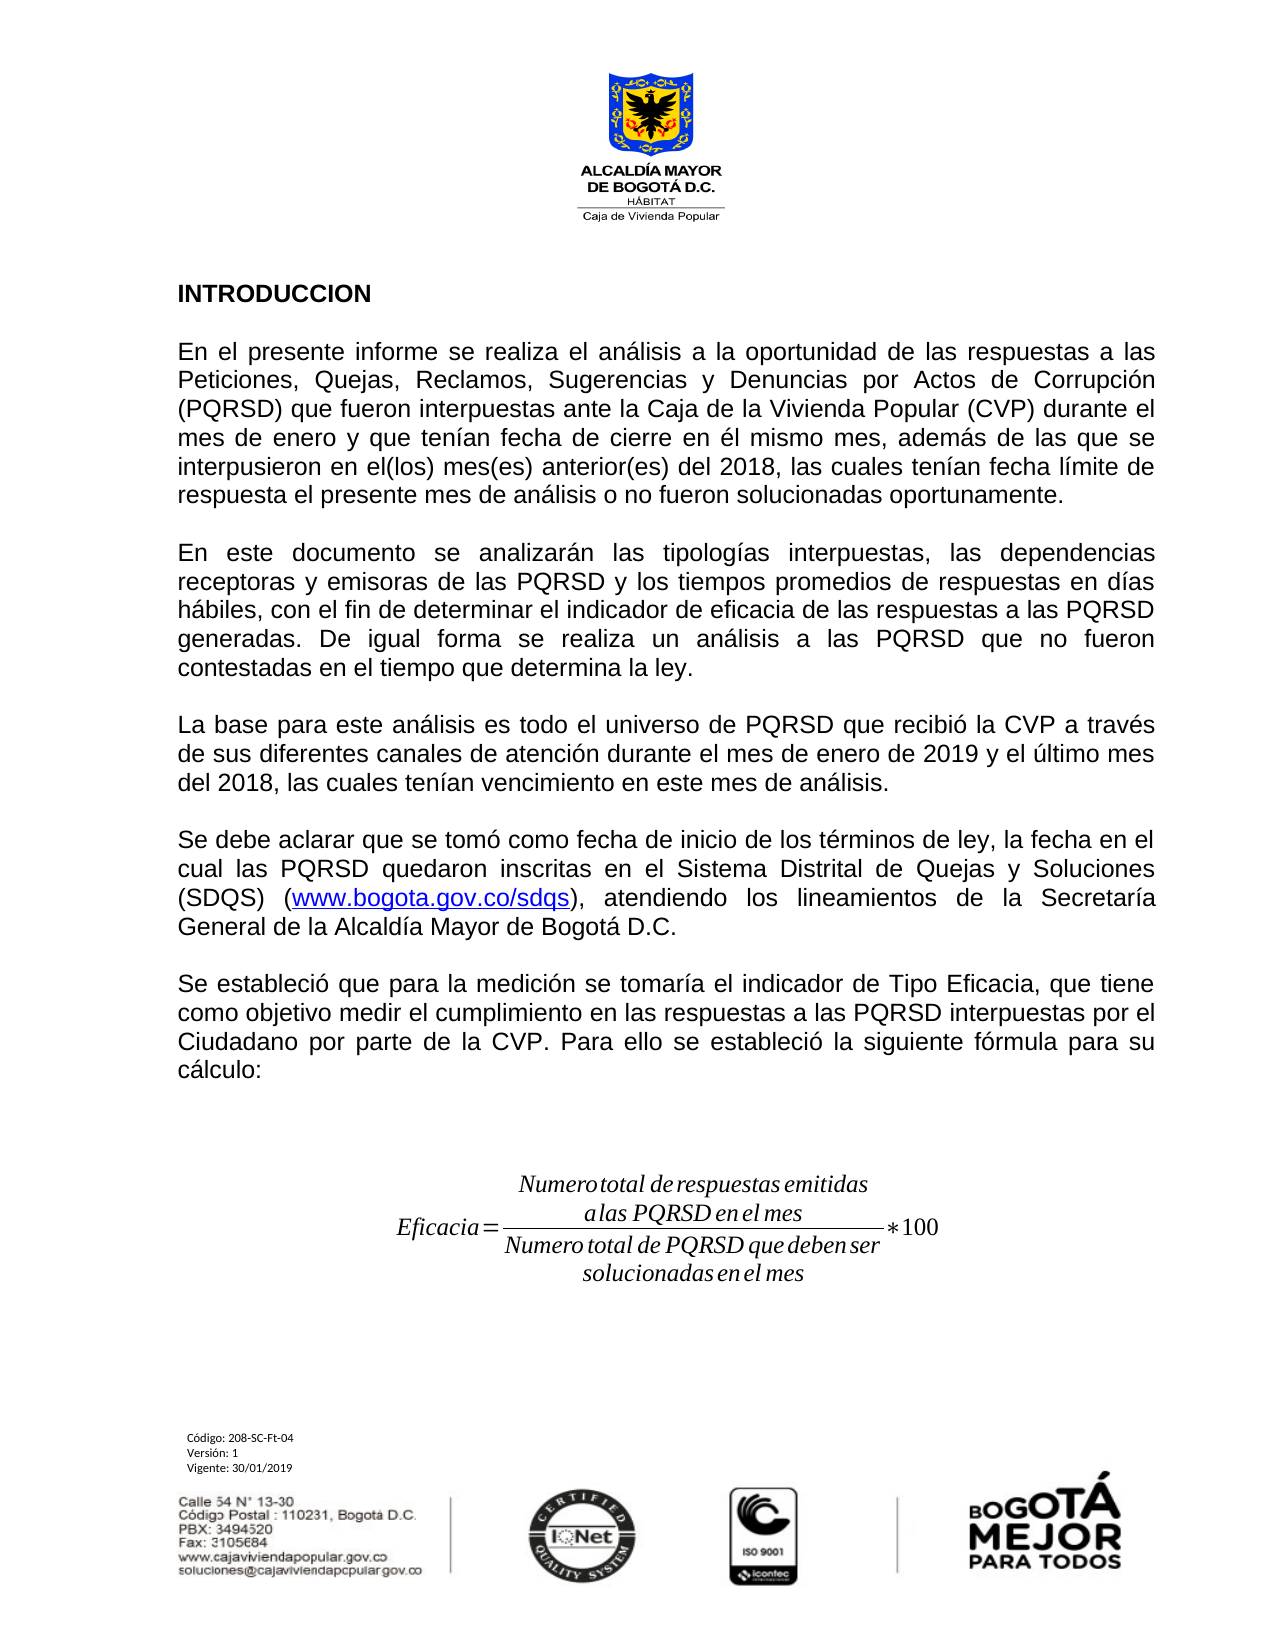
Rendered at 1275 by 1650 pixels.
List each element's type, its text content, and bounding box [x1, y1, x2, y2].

text INTRODUCCION [177, 279, 1157, 308]
text En el presente informe se realiza el análisis a la oportunidad de las respuestas a las Peticiones, Quejas, Reclamos, Sugerencias y Denuncias por Actos de Corrupción (PQRSD) que fueron interpuestas ante la Caja de la Vivienda Popular (CVP) durante el mes de enero y que tenían fecha de cierre en él mismo mes, además de las que se interpusieron en el(los) mes(es) anterior(es) del 2018, las cuales tenían fecha límite de respuesta el presente mes de análisis o no fueron solucionadas oportunamente. [177, 336, 1157, 509]
picture [101, 1435, 1224, 1637]
text En este documento se analizarán las tipologías interpuestas, las dependencias receptoras y emisoras de las PQRSD y los tiempos promedios de respuestas en días hábiles, con el fin de determinar el indicador de eficacia de las respuestas a las PQRSD generadas. De igual forma se realiza un análisis a las PQRSD que no fueron contestadas en el tiempo que determina la ley. [177, 538, 1157, 681]
picture [577, 73, 725, 222]
text La base para este análisis es todo el universo de PQRSD que recibió la CVP a través de sus diferentes canales de atención durante el mes de enero de 2019 y el último mes del 2018, las cuales tenían vencimiento en este mes de análisis. [177, 710, 1157, 796]
text Se debe aclarar que se tomó como fecha de inicio de los términos de ley, la fecha en el cual las PQRSD quedaron inscritas en el Sistema Distrital de Quejas y Soluciones (SDQS) (www.bogota.gov.co/sdqs), atendiendo los lineamientos de la Secretaría General de la Alcaldía Mayor de Bogotá D.C. [177, 825, 1157, 940]
text Se estableció que para la medición se tomaría el indicador de Tipo Eficacia, que tiene como objetivo medir el cumplimiento en las respuestas a las PQRSD interpuestas por el Ciudadano por parte de la CVP. Para ello se estableció la siguiente fórmula para su cálculo: [177, 969, 1157, 1084]
